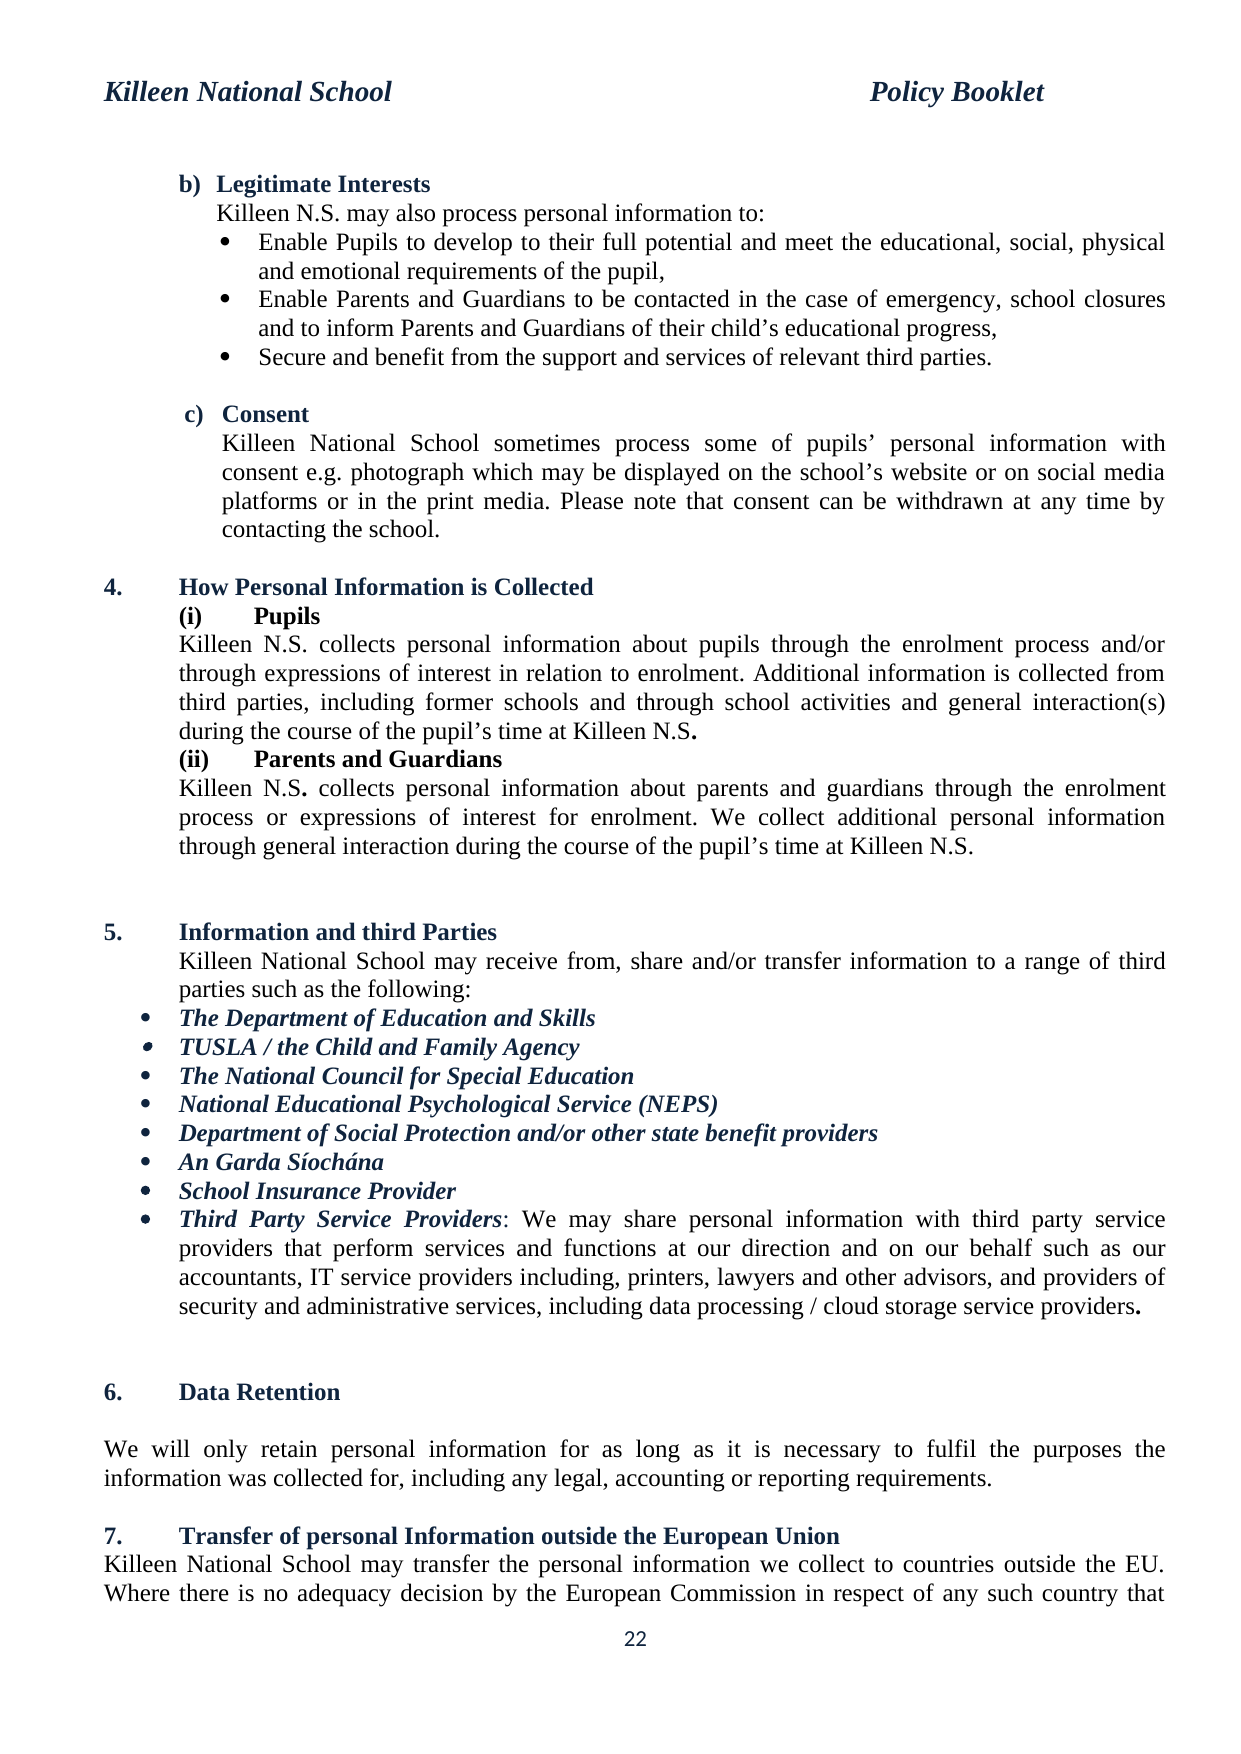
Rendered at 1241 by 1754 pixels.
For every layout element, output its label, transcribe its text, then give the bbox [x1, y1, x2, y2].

list Transfer of personal Information outside the European Union [103, 1521, 1167, 1549]
list National Educational Psychological Service (NEPS) [141, 1089, 1167, 1118]
list Pupils [178, 601, 1167, 629]
list Enable Pupils to develop to their full potential and meet the educational, social, physical and emotional requirements of the pupil, [221, 227, 1167, 284]
list Secure and benefit from the support and services of relevant third parties. [221, 342, 1167, 371]
list The Department of Education and Skills [141, 1003, 1167, 1032]
list Legitimate Interests [178, 169, 1167, 198]
text Killeen National School may receive from, share and/or transfer information to a range of third parties such as the following: [178, 946, 1167, 1003]
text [103, 1549, 1167, 1607]
list Third Party Service Providers: We may share personal information with third party service providers that perform services and functions at our direction and on our behalf such as our accountants, IT service providers including, printers, lawyers and other advisors, and providers of security and administrative services, including data processing / cloud storage service providers. [141, 1204, 1167, 1319]
list Information and third Parties [103, 917, 1167, 946]
list Killeen National School sometimes process some of pupils’ personal information with consent e.g. photograph which may be displayed on the school’s website or on social media platforms or in the print media. Please note that consent can be withdrawn at any time by contacting the school. [222, 428, 1167, 543]
text Killeen N.S. collects personal information about pupils through the enrolment process and/or through expressions of interest in relation to enrolment. Additional information is collected from third parties, including former schools and through school activities and general interaction(s) during the course of the pupil’s time at Killeen N.S. [178, 629, 1167, 744]
list TUSLA / the Child and Family Agency [141, 1032, 1167, 1061]
list Enable Parents and Guardians to be contacted in the case of emergency, school closures and to inform Parents and Guardians of their child’s educational progress, [221, 284, 1167, 342]
list How Personal Information is Collected [103, 572, 1167, 601]
list The National Council for Special Education [141, 1061, 1167, 1089]
list Consent [184, 399, 1167, 428]
list Parents and Guardians [178, 744, 1167, 773]
list Department of Social Protection and/or other state benefit providers [141, 1118, 1167, 1147]
text We will only retain personal information for as long as it is necessary to fulfil the purposes the information was collected for, including any legal, accounting or reporting requirements. [103, 1434, 1167, 1492]
list An Garda Síochána [141, 1147, 1167, 1176]
text Killeen N.S. collects personal information about parents and guardians through the enrolment process or expressions of interest for enrolment. We collect additional personal information through general interaction during the course of the pupil’s time at Killeen N.S. [178, 773, 1167, 859]
text Killeen N.S. may also process personal information to: [141, 198, 1167, 227]
list Data Retention [103, 1377, 1167, 1406]
list School Insurance Provider [141, 1176, 1167, 1204]
